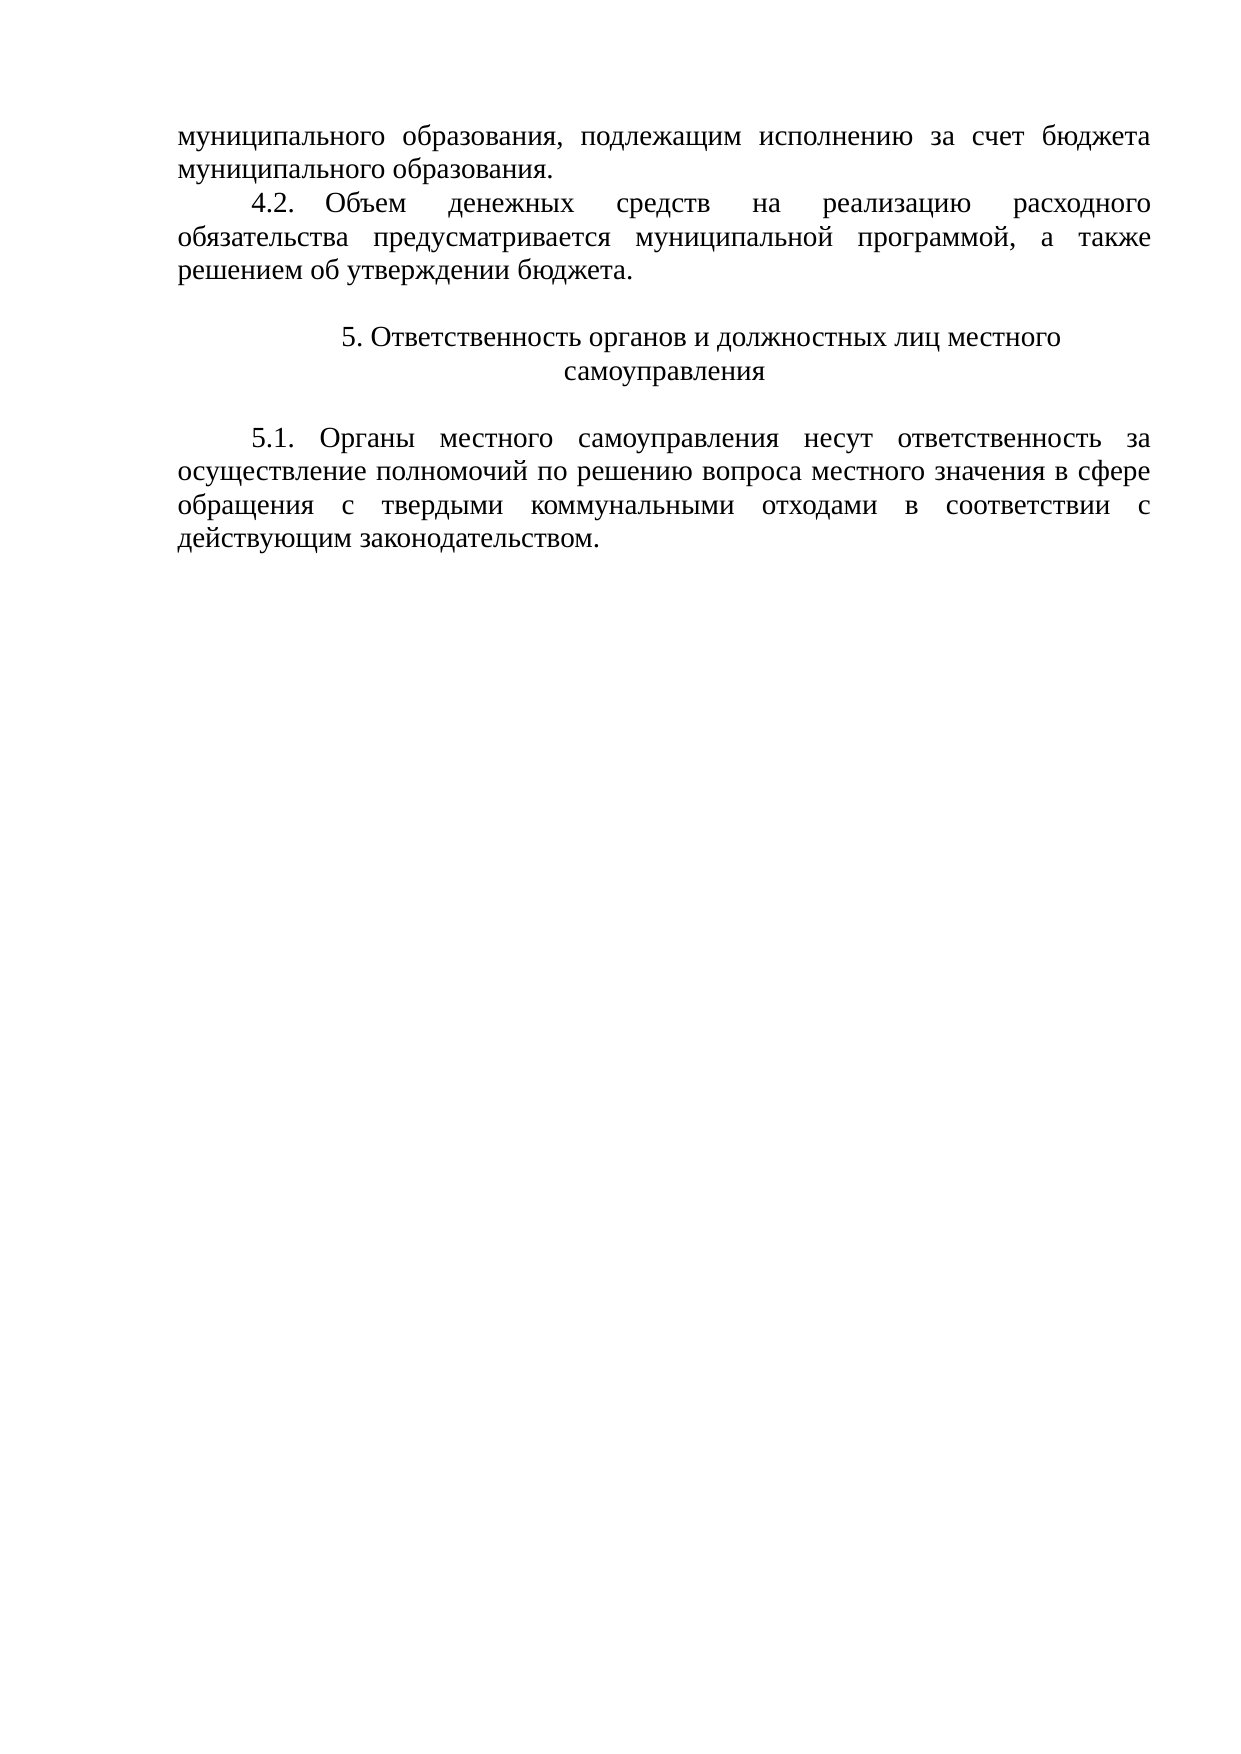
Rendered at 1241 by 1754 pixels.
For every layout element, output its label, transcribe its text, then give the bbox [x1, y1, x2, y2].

text 5.1. Органы местного самоуправления несут ответственность за осуществление полномочий по решению вопроса местного значения в сфере обращения с твердыми коммунальными отходами в соответствии с действующим законодательством. [177, 420, 1152, 554]
text 4.2. Объем денежных средств на реализацию расходного обязательства предусматривается муниципальной программой, а также решением об утверждении бюджета. [177, 185, 1152, 286]
text 5. Ответственность органов и должностных лиц местного самоуправления [177, 319, 1152, 386]
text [177, 118, 1152, 185]
